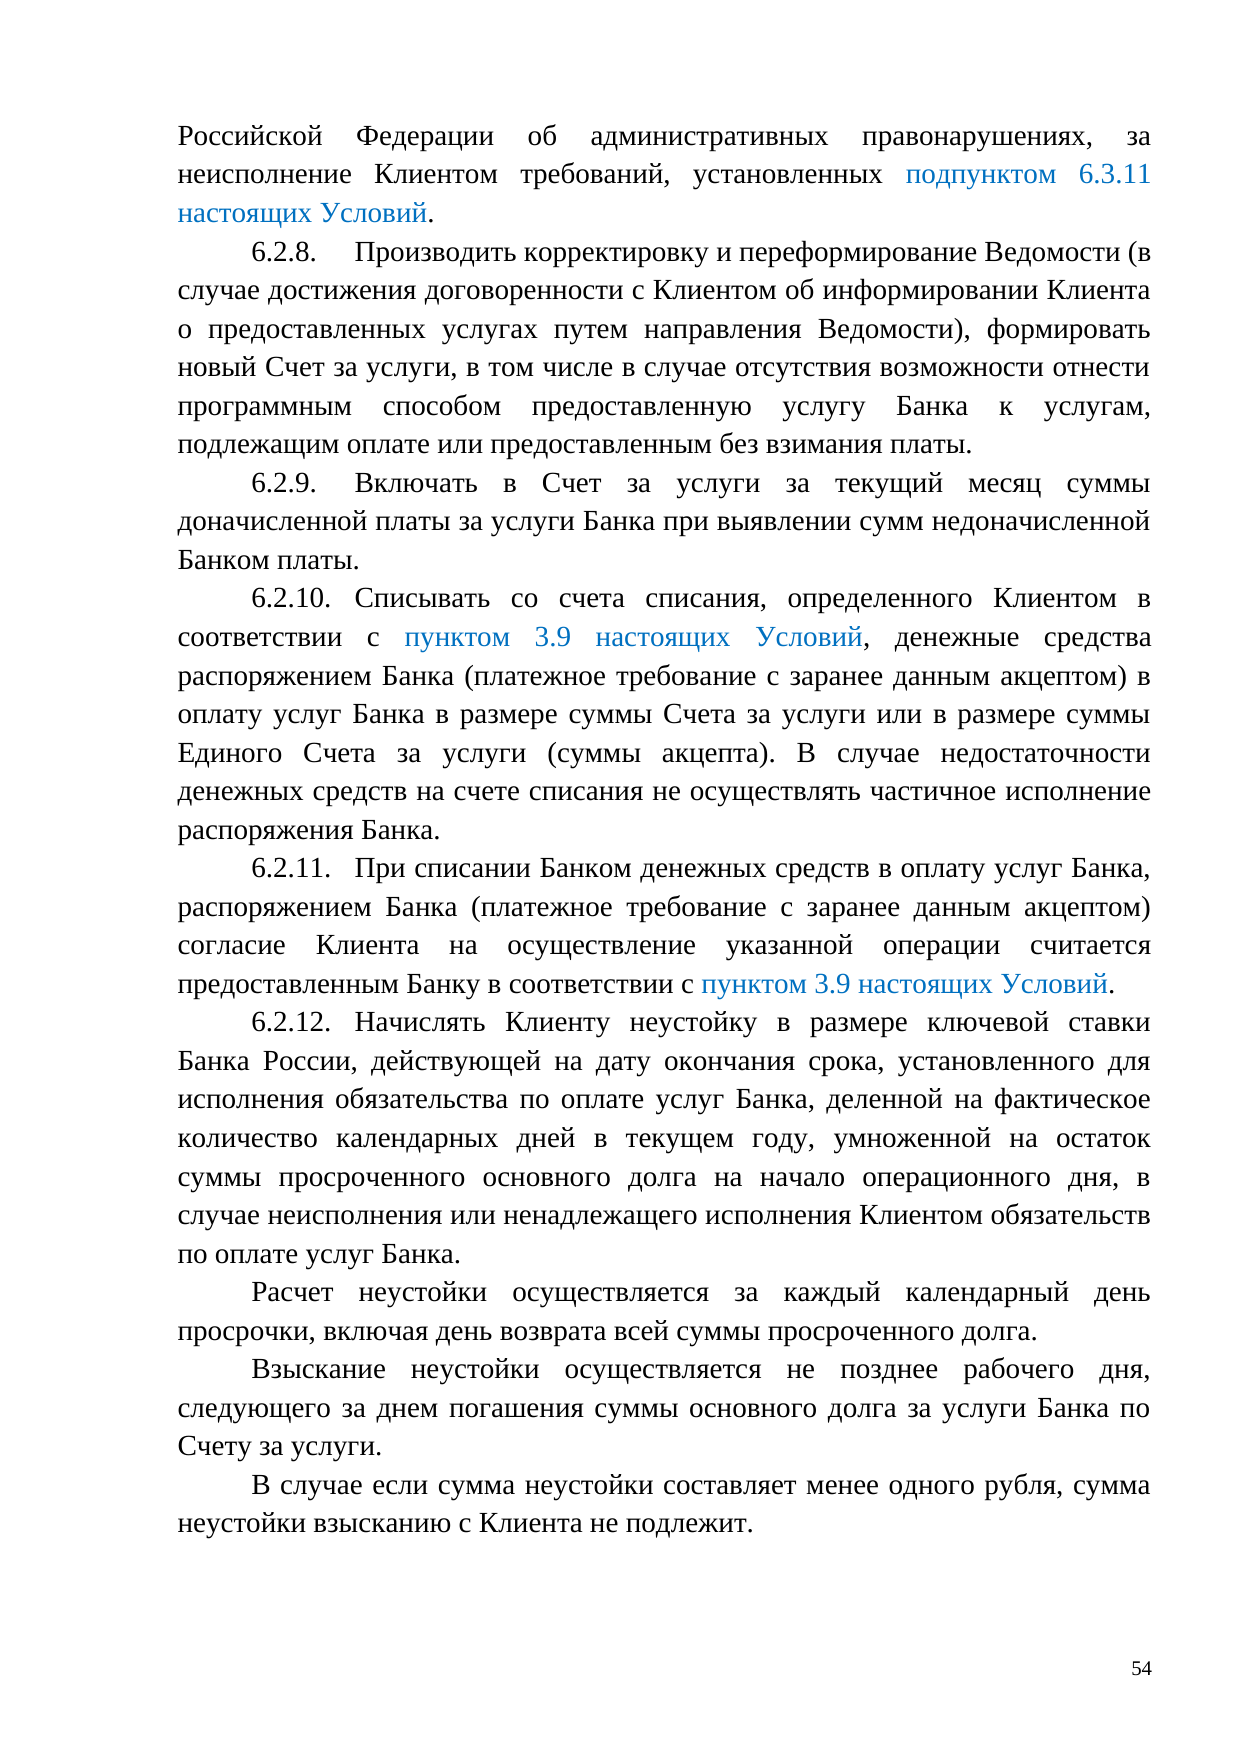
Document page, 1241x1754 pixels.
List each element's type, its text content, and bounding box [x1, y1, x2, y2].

list Производить корректировку и переформирование Ведомости (в случае достижения договоренности с Клиентом об информировании Клиента о предоставленных услугах путем направления Ведомости), формировать новый Счет за услуги, в том числе в случае отсутствия возможности отнести программным способом предоставленную услугу Банка к услугам, подлежащим оплате или предоставленным без взимания платы. [177, 234, 1152, 460]
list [177, 118, 1152, 229]
list Списывать со счета списания, определенного Клиентом в соответствии с пунктом 3.9 настоящих Условий, денежные средства распоряжением Банка (платежное требование с заранее данным акцептом) в оплату услуг Банка в размере суммы Счета за услуги или в размере суммы Единого Счета за услуги (суммы акцепта). В случае недостаточности денежных средств на счете списания не осуществлять частичное исполнение распоряжения Банка. [177, 581, 1152, 845]
text В случае если сумма неустойки составляет менее одного рубля, сумма неустойки взысканию с Клиента не подлежит. [177, 1467, 1152, 1539]
text Взыскание неустойки осуществляется не позднее рабочего дня, следующего за днем погашения суммы основного долга за услуги Банка по Счету за услуги. [177, 1351, 1152, 1462]
list Начислять Клиенту неустойку в размере ключевой ставки Банка России, действующей на дату окончания срока, установленного для исполнения обязательства по оплате услуг Банка, деленной на фактическое количество календарных дней в текущем году, умноженной на остаток суммы просроченного основного долга на начало операционного дня, в случае неисполнения или ненадлежащего исполнения Клиентом обязательств по оплате услуг Банка. [177, 1004, 1152, 1269]
list Включать в Счет за услуги за текущий месяц суммы доначисленной платы за услуги Банка при выявлении сумм недоначисленной Банком платы. [177, 465, 1152, 576]
list При списании Банком денежных средств в оплату услуг Банка, распоряжением Банка (платежное требование с заранее данным акцептом) согласие Клиента на осуществление указанной операции считается предоставленным Банку в соответствии с пунктом 3.9 настоящих Условий. [177, 850, 1152, 999]
text Расчет неустойки осуществляется за каждый календарный день просрочки, включая день возврата всей суммы просроченного долга. [177, 1274, 1152, 1346]
